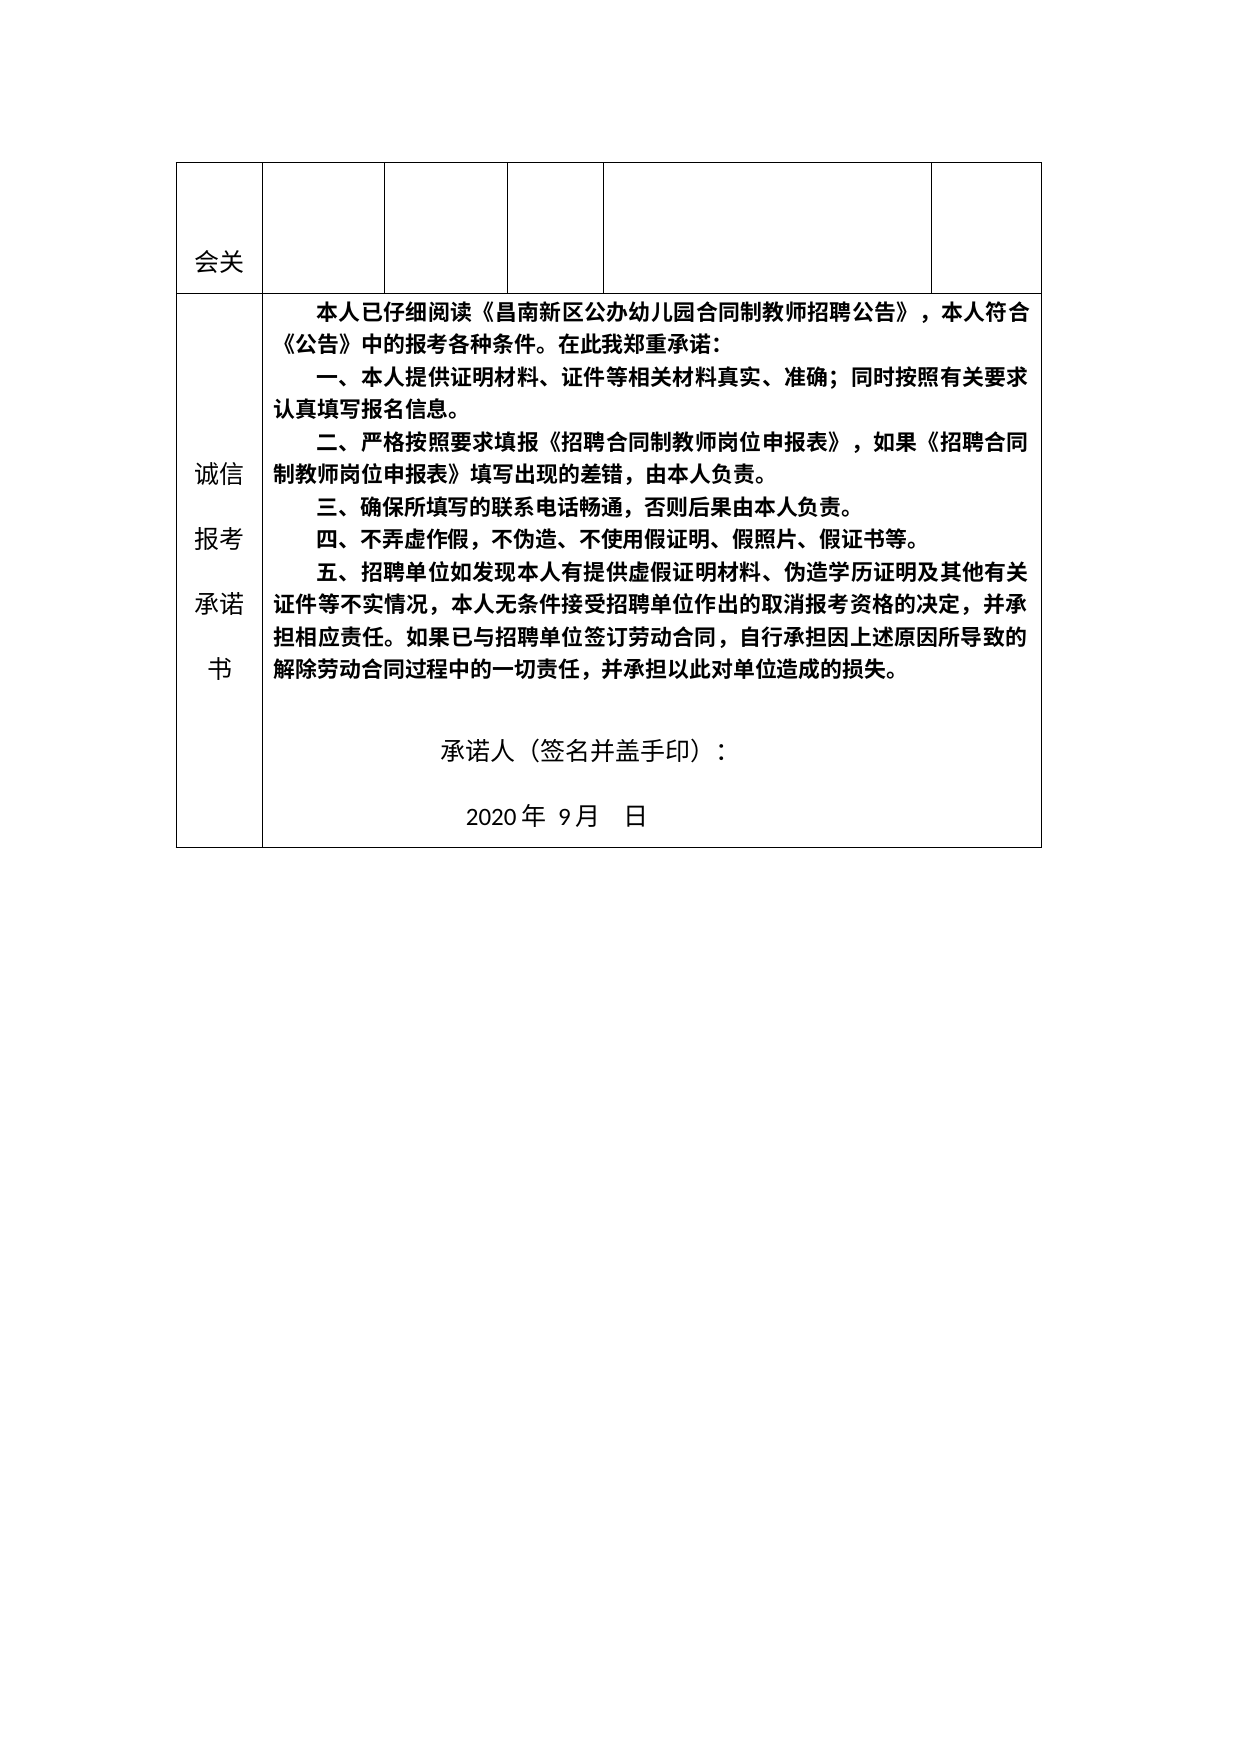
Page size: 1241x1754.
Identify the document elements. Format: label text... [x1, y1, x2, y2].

table_cell [604, 163, 931, 293]
table_cell [932, 163, 1041, 293]
table_cell [508, 163, 603, 293]
table_cell 本人已仔细阅读《昌南新区公办幼儿园合同制教师招聘公告》，本人符合《公告》中的报考各种条件。在此我郑重承诺： 一、本人提供证明材料、证件等相关材料真实、准确；同时按照有关要求认真填写报名信息。 二、严格按照要求填报《招聘合同制教师岗位申报表》，如果《招聘合同制教师岗位申报表》填写出现的差错，由本人负责。 三、确保所填写的联系电话畅通，否则后果由本人负责。 四、不弄虚作假，不伪造、不使用假证明、假照片、假证书等。 五、招聘单位如发现本人有提供虚假证明材料、伪造学历证明及其他有关证件等不实情况，本人无条件接受招聘单位作出的取消报考资格的决定，并承担相应责任。如果已与招聘单位签订劳动合同，自行承担因上述原因所导致的解除劳动合同过程中的一切责任，并承担以此对单位造成的损失。 承诺人（签名并盖手印）： 2020年 9月 日 [263, 294, 1041, 847]
table_cell [263, 163, 384, 293]
table_cell 诚信报考承诺 书 [177, 294, 262, 847]
table_cell [385, 163, 507, 293]
